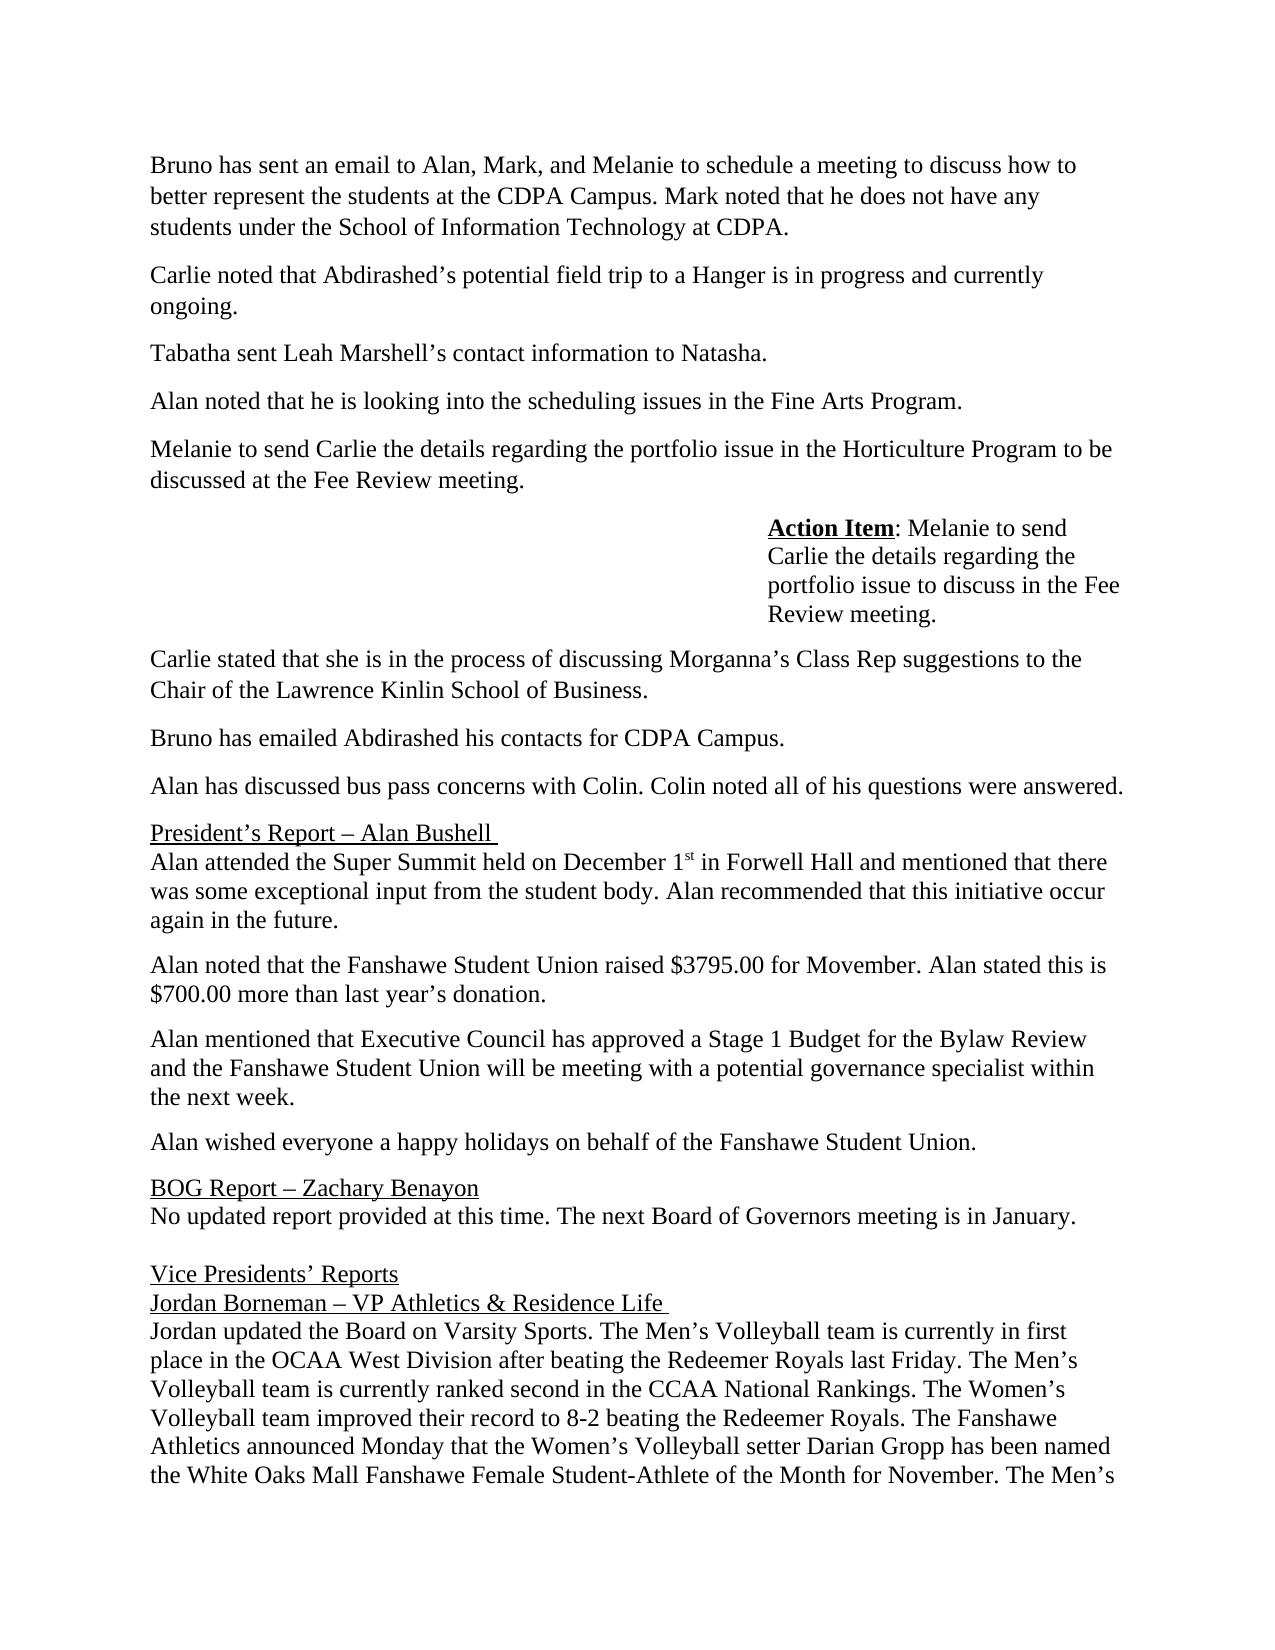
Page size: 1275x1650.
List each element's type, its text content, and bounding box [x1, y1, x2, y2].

text BOG Report – Zachary Benayon [150, 1173, 1125, 1201]
text Alan attended the Super Summit held on December 1st in Forwell Hall and mentioned that there was some exceptional input from the student body. Alan recommended that this initiative occur again in the future. [150, 847, 1125, 933]
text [150, 1316, 1125, 1489]
text Vice Presidents’ Reports [150, 1259, 1125, 1288]
text Carlie stated that she is in the process of discussing Morganna’s Class Rep suggestions to the Chair of the Lawrence Kinlin School of Business. [150, 644, 1125, 704]
text Alan noted that he is looking into the scheduling issues in the Fine Arts Program. [150, 386, 1125, 415]
text No updated report provided at this time. The next Board of Governors meeting is in January. [150, 1201, 1125, 1230]
text Bruno has emailed Abdirashed his contacts for CDPA Campus. [150, 723, 1125, 752]
text Alan has discussed bus pass concerns with Colin. Colin noted all of his questions were answered. [150, 771, 1125, 799]
text Alan wished everyone a happy holidays on behalf of the Fanshawe Student Union. [150, 1127, 1125, 1156]
text President’s Report – Alan Bushell [150, 818, 1125, 847]
text Carlie noted that Abdirashed’s potential field trip to a Hanger is in progress and currently ongoing. [150, 260, 1125, 319]
text Jordan Borneman – VP Athletics & Residence Life [150, 1288, 1125, 1316]
text Bruno has sent an email to Alan, Mark, and Melanie to schedule a meeting to discuss how to better represent the students at the CDPA Campus. Mark noted that he does not have any students under the School of Information Technology at CDPA. [150, 150, 1125, 241]
text Melanie to send Carlie the details regarding the portfolio issue in the Horticulture Program to be discussed at the Fee Review meeting. [150, 434, 1125, 494]
text Tabatha sent Leah Marshell’s contact information to Natasha. [150, 338, 1125, 367]
text Action Item: Melanie to send Carlie the details regarding the portfolio issue to discuss in the Fee Review meeting. [767, 513, 1125, 628]
text Alan noted that the Fanshawe Student Union raised $3795.00 for Movember. Alan stated this is $700.00 more than last year’s donation. [150, 950, 1125, 1008]
text Alan mentioned that Executive Council has approved a Stage 1 Budget for the Bylaw Review and the Fanshawe Student Union will be meeting with a potential governance specialist within the next week. [150, 1024, 1125, 1111]
